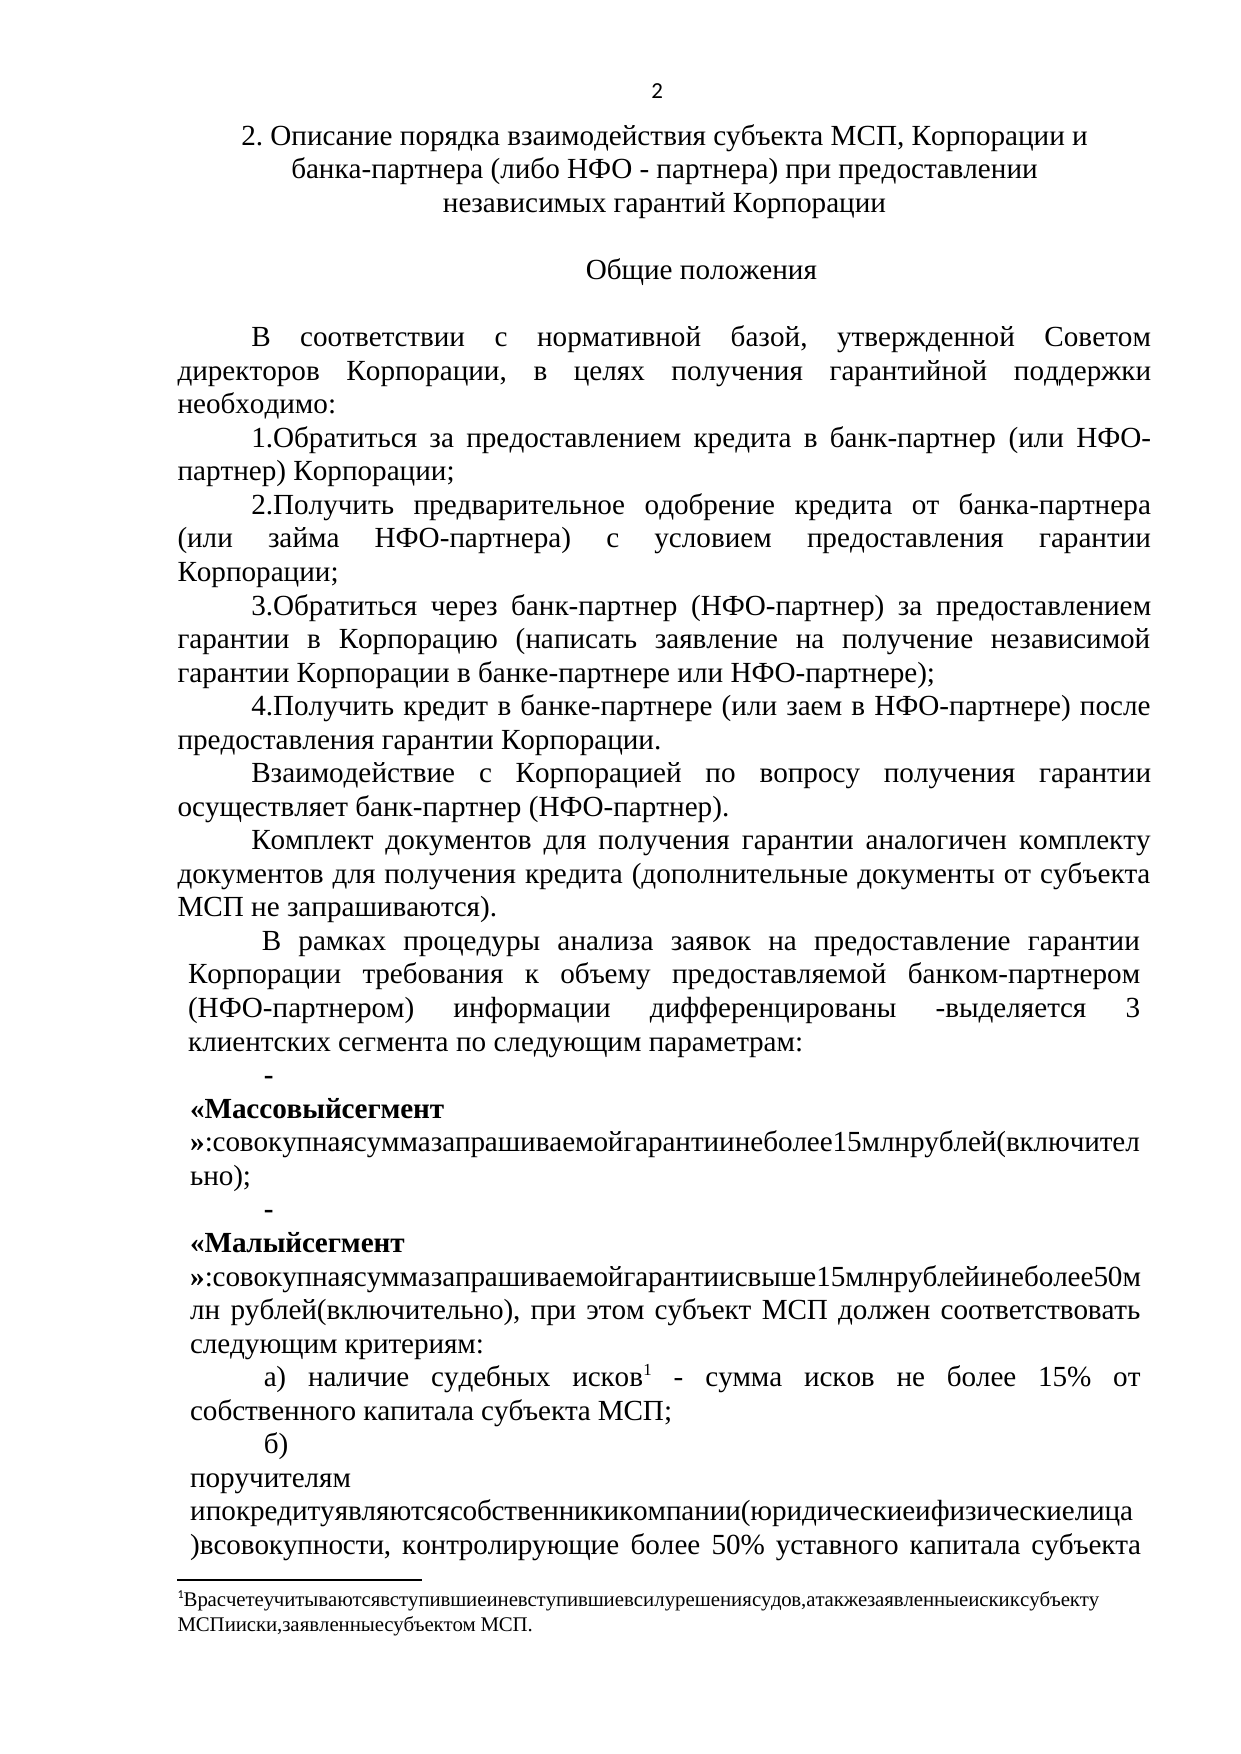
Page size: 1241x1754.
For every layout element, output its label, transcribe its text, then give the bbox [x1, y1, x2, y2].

text Общие положения [177, 252, 1152, 286]
text а) наличие судебных исков - сумма исков не более 15% от собственного капитала субъекта МСП; [190, 1359, 1141, 1426]
text 3.Обратиться через банк-партнер (НФО-партнер) за предоставлением гарантии в Корпорацию (написать заявление на получение независимой гарантии Корпорации в банке-партнере или НФО-партнере); [177, 588, 1152, 688]
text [190, 1426, 1141, 1561]
text 2.Получить предварительное одобрение кредита от банка-партнера (или займа НФО-партнера) с условием предоставления гарантии Корпорации; [177, 487, 1152, 588]
text независимых гарантий Корпорации [177, 185, 1152, 219]
text - «Массовыйсегмент»:совокупнаясуммазапрашиваемойгарантиинеболее15млнрублей(включительно); [190, 1057, 1141, 1192]
text В соответствии с нормативной базой, утвержденной Советом директоров Корпорации, в целях получения гарантийной поддержки необходимо: [177, 319, 1152, 420]
text Комплект документов для получения гарантии аналогичен комплекту документов для получения кредита (дополнительные документы от субъекта МСП не запрашиваются). [177, 822, 1152, 923]
text 1.Обратиться за предоставлением кредита в банк-партнер (или НФО-партнер) Корпорации; [177, 420, 1152, 487]
text - «Малыйсегмент»:совокупнаясуммазапрашиваемойгарантиисвыше15млнрублейинеболее50млн рублей(включительно), при этом субъект МСП должен соответствовать следующим критериям: [190, 1192, 1141, 1359]
text Взаимодействие с Корпорацией по вопросу получения гарантии осуществляет банк-партнер (НФО-партнер). [177, 755, 1152, 822]
text 2. Описание порядка взаимодействия субъекта МСП, Корпорации и [177, 118, 1152, 152]
text банка-партнера (либо НФО - партнера) при предоставлении [177, 152, 1152, 185]
text 4.Получить кредит в банке-партнере (или заем в НФО-партнере) после предоставления гарантии Корпорации. [177, 688, 1152, 755]
text В рамках процедуры анализа заявок на предоставление гарантии Корпорации требования к объему предоставляемой банком-партнером (НФО-партнером) информации дифференцированы -выделяется 3 клиентских сегмента по следующим параметрам: [188, 923, 1141, 1057]
